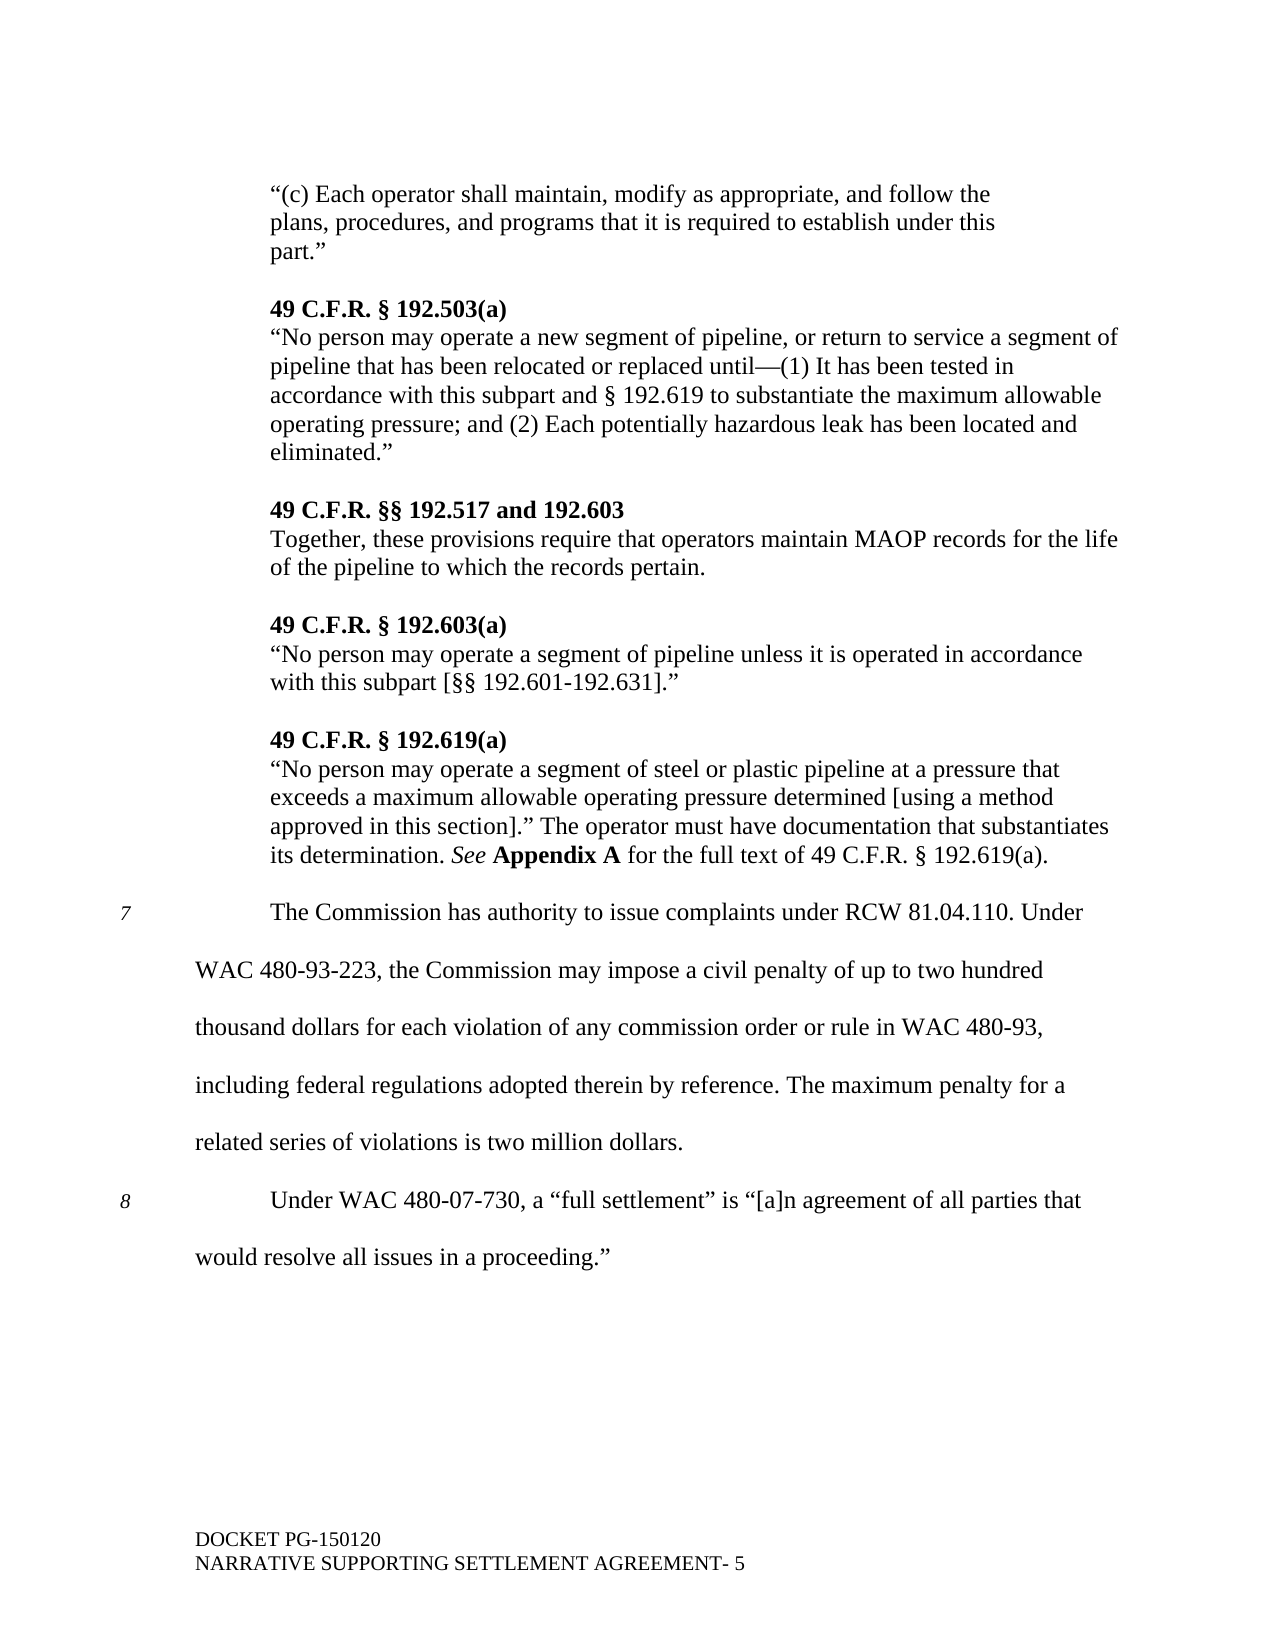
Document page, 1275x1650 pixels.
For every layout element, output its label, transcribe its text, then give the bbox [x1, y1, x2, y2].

text Together, these provisions require that operators maintain MAOP records for the life of the pipeline to which the records pertain. [270, 524, 1125, 581]
list Under WAC 480-07-730, a “full settlement” is “[a]n agreement of all parties that would resolve all issues in a proceeding.” [120, 1185, 1125, 1271]
text 49 C.F.R. § 192.603(a) [270, 610, 1125, 639]
list The Commission has authority to issue complaints under RCW 81.04.110. Under WAC 480-93-223, the Commission may impose a civil penalty of up to two hundred thousand dollars for each violation of any commission order or rule in WAC 480-93, including federal regulations adopted therein by reference. The maximum penalty for a related series of violations is two million dollars. [120, 897, 1125, 1156]
text “No person may operate a segment of pipeline unless it is operated in accordance with this subpart [§§ 192.601-192.631].” [270, 639, 1125, 696]
text “No person may operate a new segment of pipeline, or return to service a segment of pipeline that has been relocated or replaced until—(1) It has been tested in accordance with this subpart and § 192.619 to substantiate the maximum allowable operating pressure; and (2) Each potentially hazardous leak has been located and eliminated.” [270, 322, 1125, 466]
text 49 C.F.R. § 192.503(a) [270, 294, 1125, 322]
text 49 C.F.R. §§ 192.517 and 192.603 [270, 495, 1125, 524]
text 49 C.F.R. § 192.619(a) [270, 725, 1125, 754]
text “(c) Each operator shall maintain, modify as appropriate, and follow the plans, procedures, and programs that it is required to establish under this part.” [270, 179, 1050, 265]
text “No person may operate a segment of steel or plastic pipeline at a pressure that exceeds a maximum allowable operating pressure determined [using a method approved in this section].” The operator must have documentation that substantiates its determination. See Appendix A for the full text of 49 C.F.R. § 192.619(a). [270, 754, 1125, 869]
